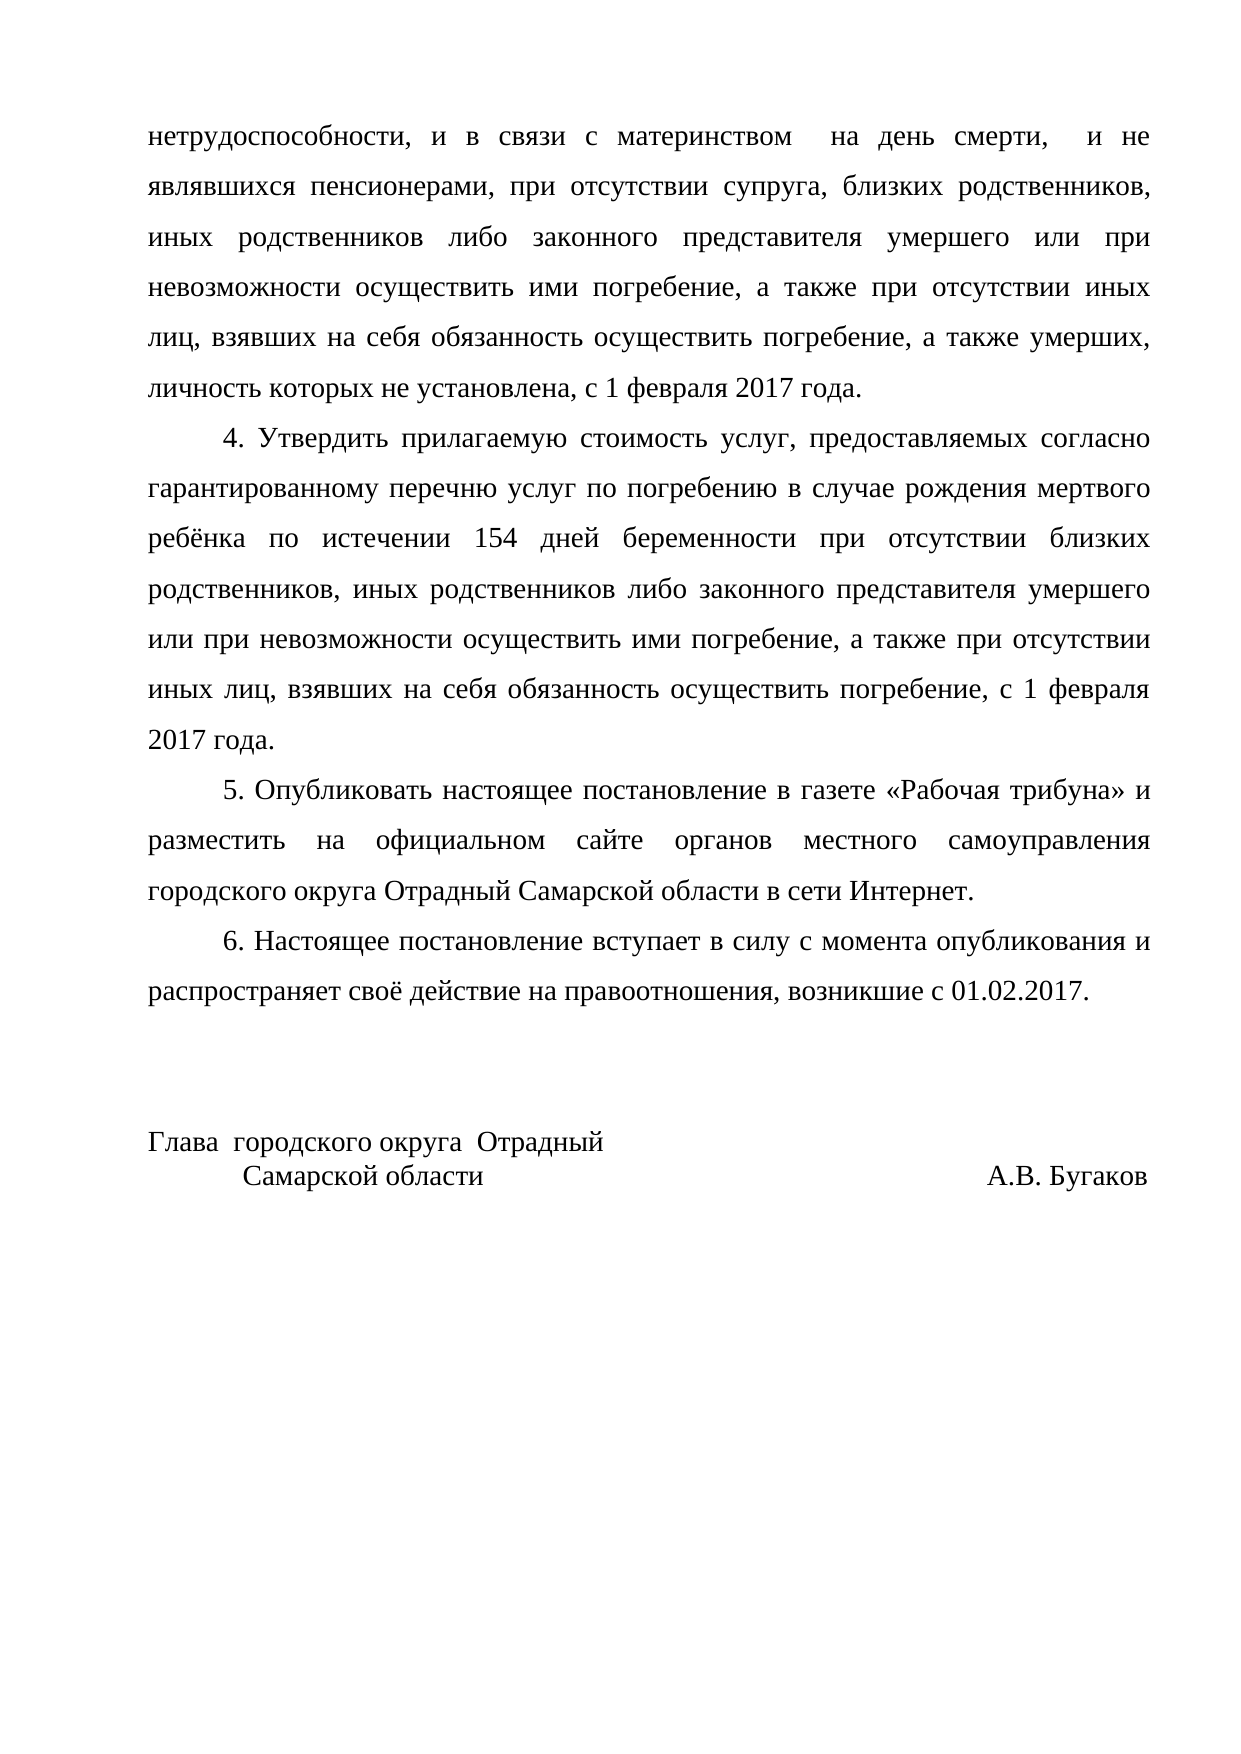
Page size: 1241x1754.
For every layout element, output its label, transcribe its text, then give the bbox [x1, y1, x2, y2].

text 6. Настоящее постановление вступает в силу с момента опубликования и распространяет своё действие на правоотношения, возникшие с 01.02.2017. [148, 923, 1152, 1007]
text Глава городского округа Отрадный [148, 1124, 1152, 1158]
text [148, 118, 1152, 403]
text 5. Опубликовать настоящее постановление в газете «Рабочая трибуна» и разместить на официальном сайте органов местного самоуправления городского округа Отрадный Самарской области в сети Интернет. [148, 772, 1152, 906]
text Самарской области А.В. Бугаков [148, 1158, 1152, 1191]
text 4. Утвердить прилагаемую стоимость услуг, предоставляемых согласно гарантированному перечню услуг по погребению в случае рождения мертвого ребёнка по истечении 154 дней беременности при отсутствии близких родственников, иных родственников либо законного представителя умершего или при невозможности осуществить ими погребение, а также при отсутствии иных лиц, взявших на себя обязанность осуществить погребение, с 1 февраля 2017 года. [148, 420, 1152, 755]
